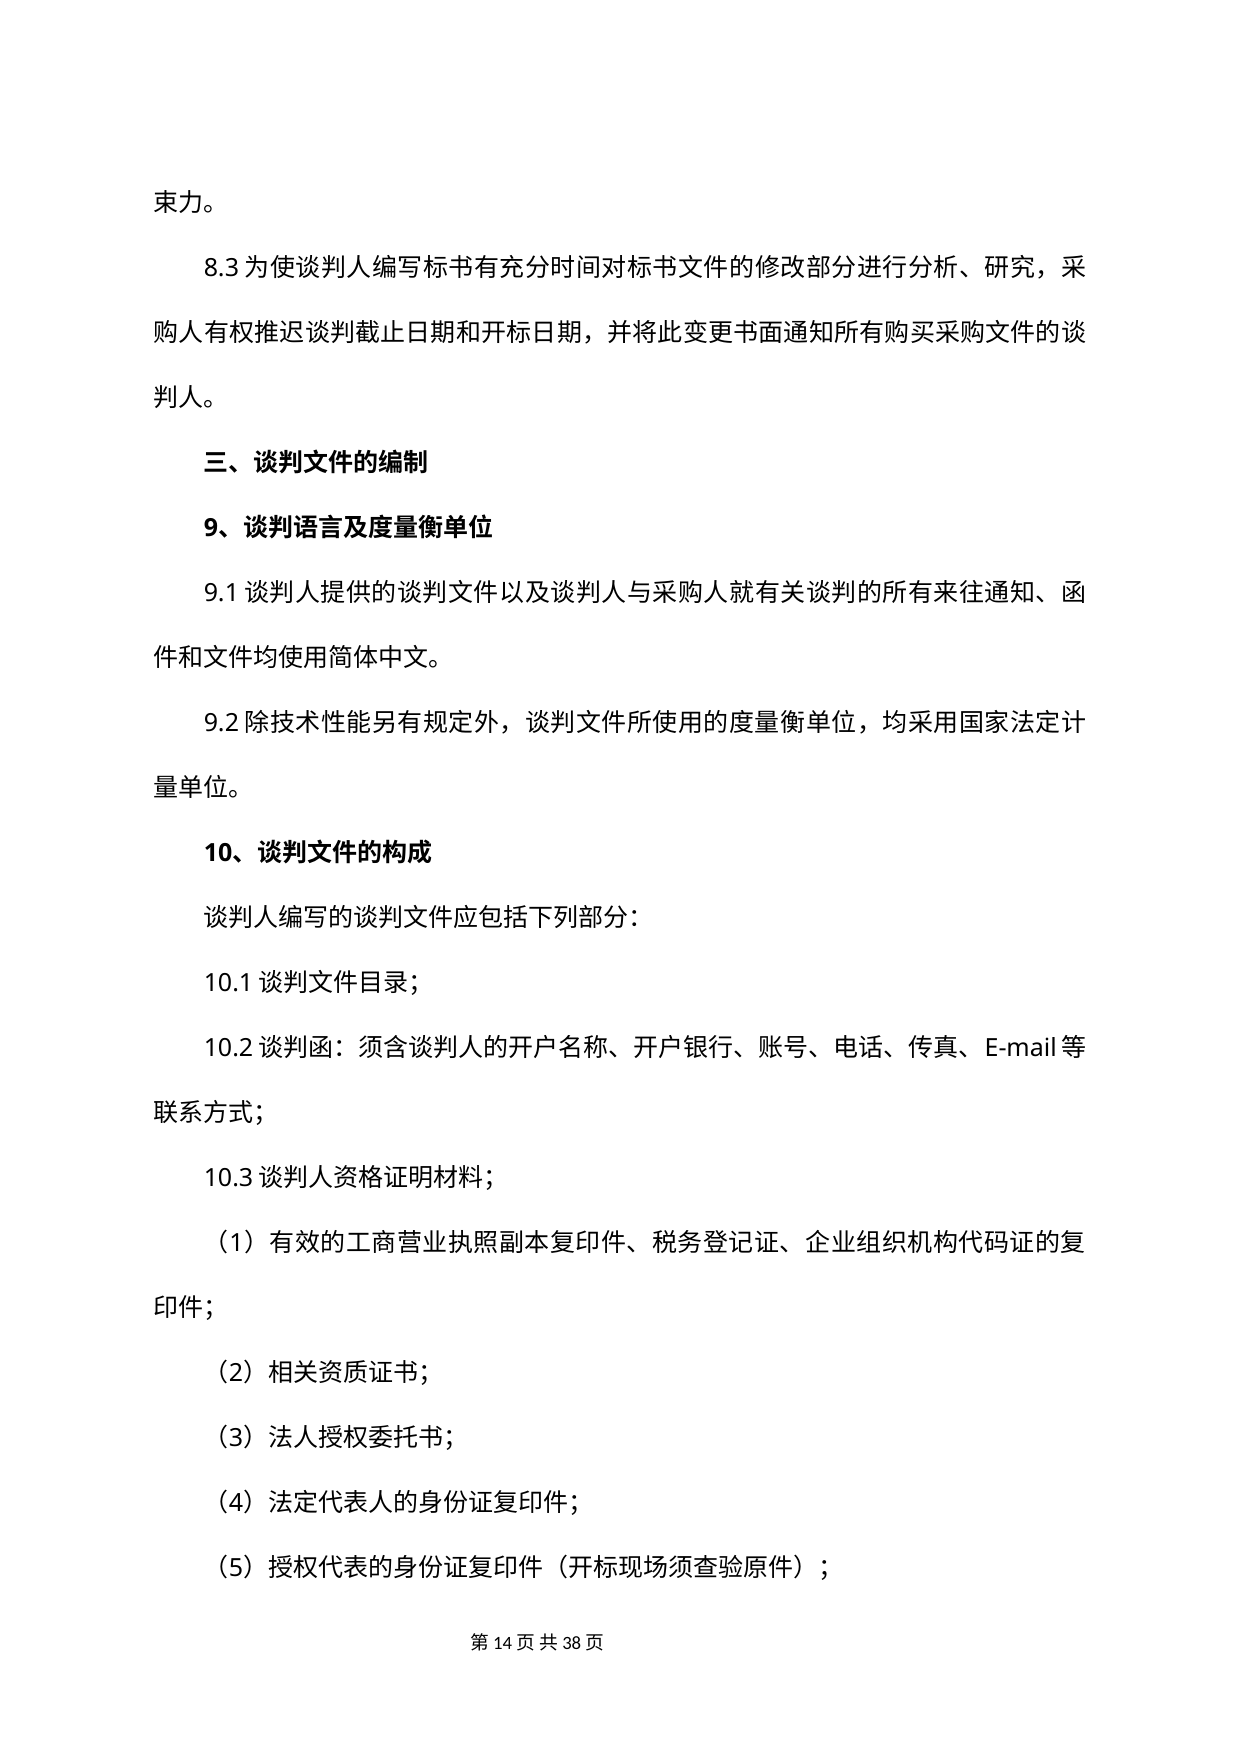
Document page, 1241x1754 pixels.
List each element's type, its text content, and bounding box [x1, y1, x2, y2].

text 10.2谈判函：须含谈判人的开户名称、开户银行、账号、电话、传真、E-mail等联系方式； [153, 1013, 1087, 1143]
text （2）相关资质证书； [153, 1338, 1087, 1403]
text 9.2除技术性能另有规定外，谈判文件所使用的度量衡单位，均采用国家法定计量单位。 [153, 688, 1087, 818]
text （3）法人授权委托书； [153, 1403, 1087, 1468]
text 8.3为使谈判人编写标书有充分时间对标书文件的修改部分进行分析、研究，采购人有权推迟谈判截止日期和开标日期，并将此变更书面通知所有购买采购文件的谈判人。 [153, 233, 1087, 428]
text 10.3谈判人资格证明材料； [153, 1143, 1087, 1208]
text （5）授权代表的身份证复印件（开标现场须查验原件）； [153, 1533, 1087, 1598]
text （1）有效的工商营业执照副本复印件、税务登记证、企业组织机构代码证的复印件； [153, 1208, 1087, 1338]
text 三、谈判文件的编制 [153, 428, 1087, 493]
text （4）法定代表人的身份证复印件； [153, 1468, 1087, 1533]
text 10.1谈判文件目录； [153, 948, 1087, 1013]
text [153, 168, 1087, 233]
text 谈判人编写的谈判文件应包括下列部分： [153, 883, 1087, 948]
text 9.1谈判人提供的谈判文件以及谈判人与采购人就有关谈判的所有来往通知、函件和文件均使用简体中文。 [153, 558, 1087, 688]
text 10、谈判文件的构成 [153, 818, 1087, 883]
text 9、谈判语言及度量衡单位 [153, 493, 1087, 558]
